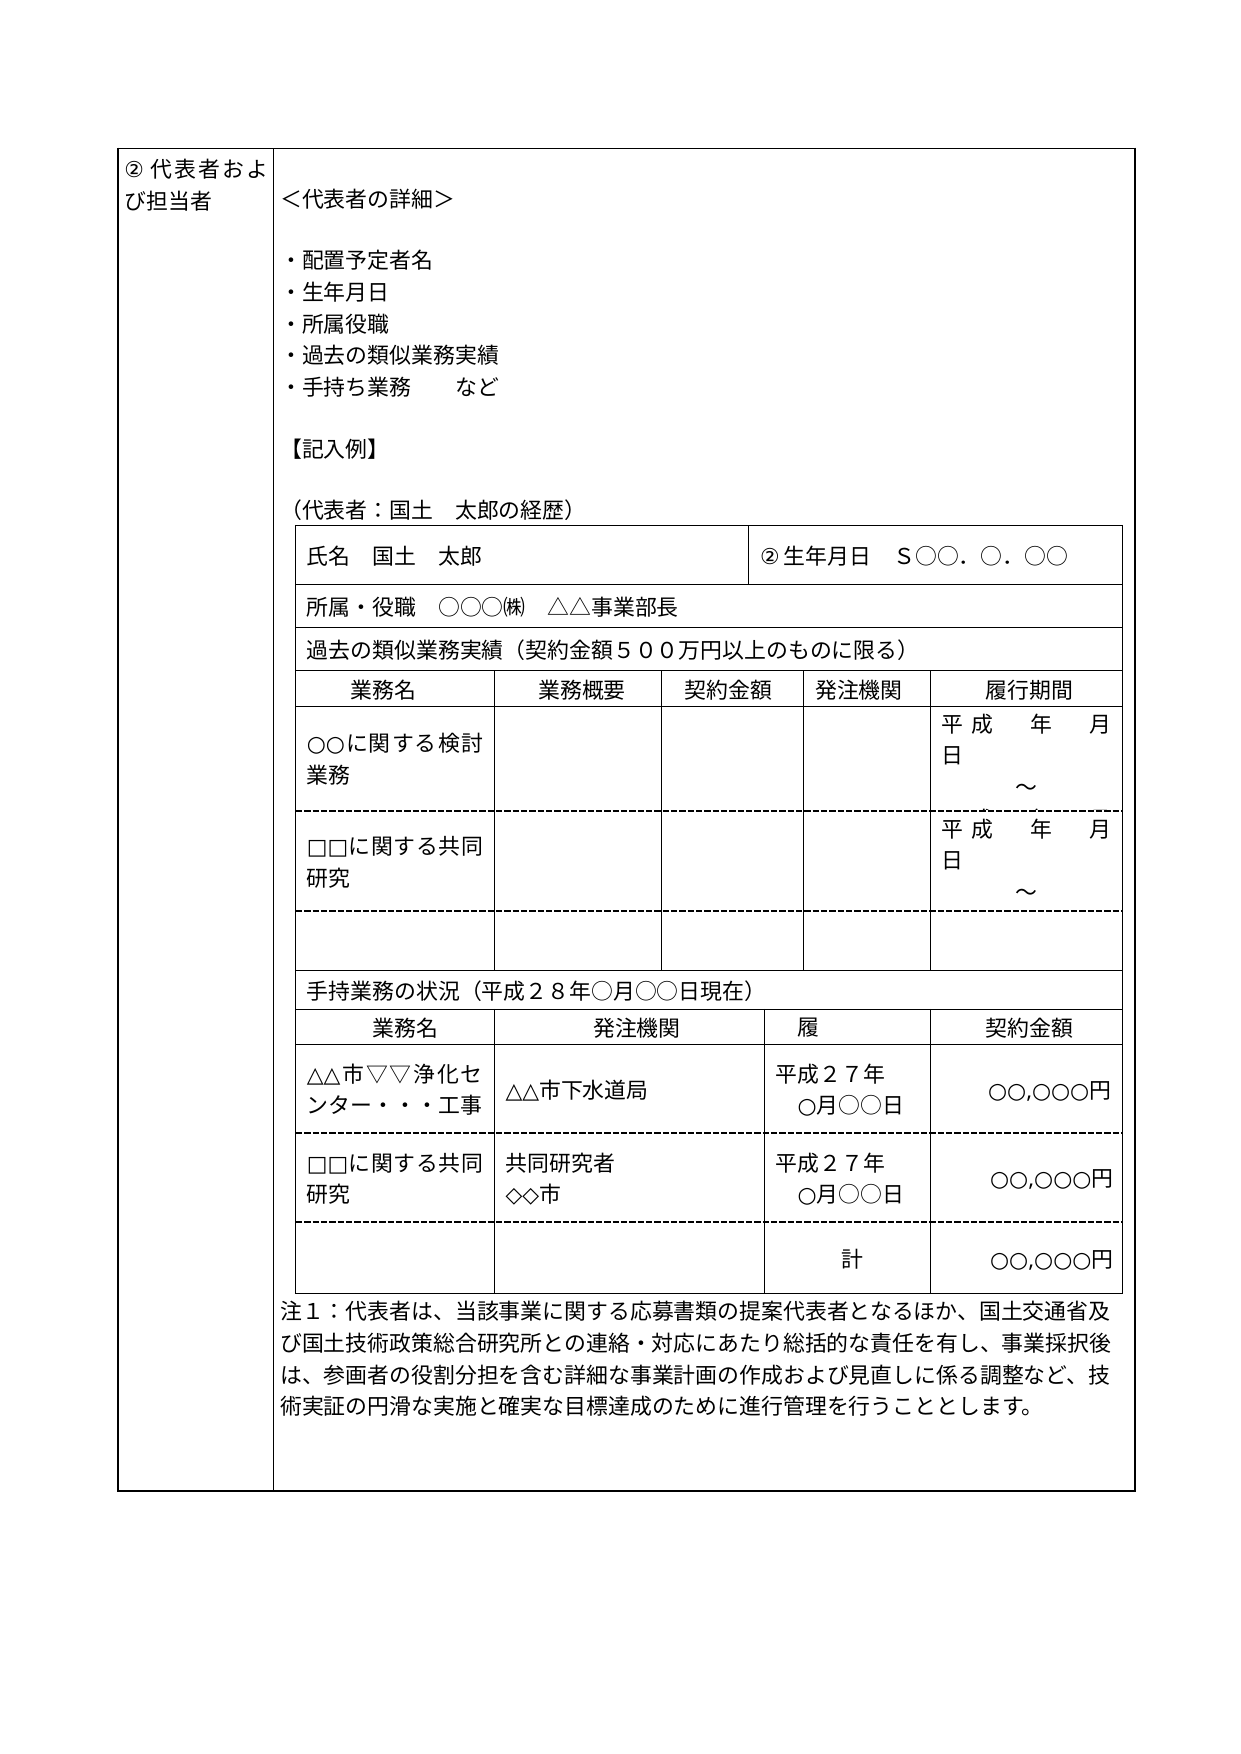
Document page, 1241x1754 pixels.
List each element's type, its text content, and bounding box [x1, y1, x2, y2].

table_cell ②代表者および担当者 [119, 149, 273, 1490]
table_cell ＜代表者の詳細＞ ・配置予定者名 ・生年月日 ・所属役職 ・過去の類似業務実績 ・手持ち業務 など 【記入例】 （代表者：国土 太郎の経歴） 注１：代表者は、当該事業に関する応募書類の提案代表者となるほか、国土交通省及び国土技術政策総合研究所との連絡・対応にあたり総括的な責任を有し、事業採択後は、参画者の役割分担を含む詳細な事業計画の作成および見直しに係る調整など、技術実証の円滑な実施と確実な目標達成のために進行管理を行うこととします。 [274, 149, 1134, 1490]
